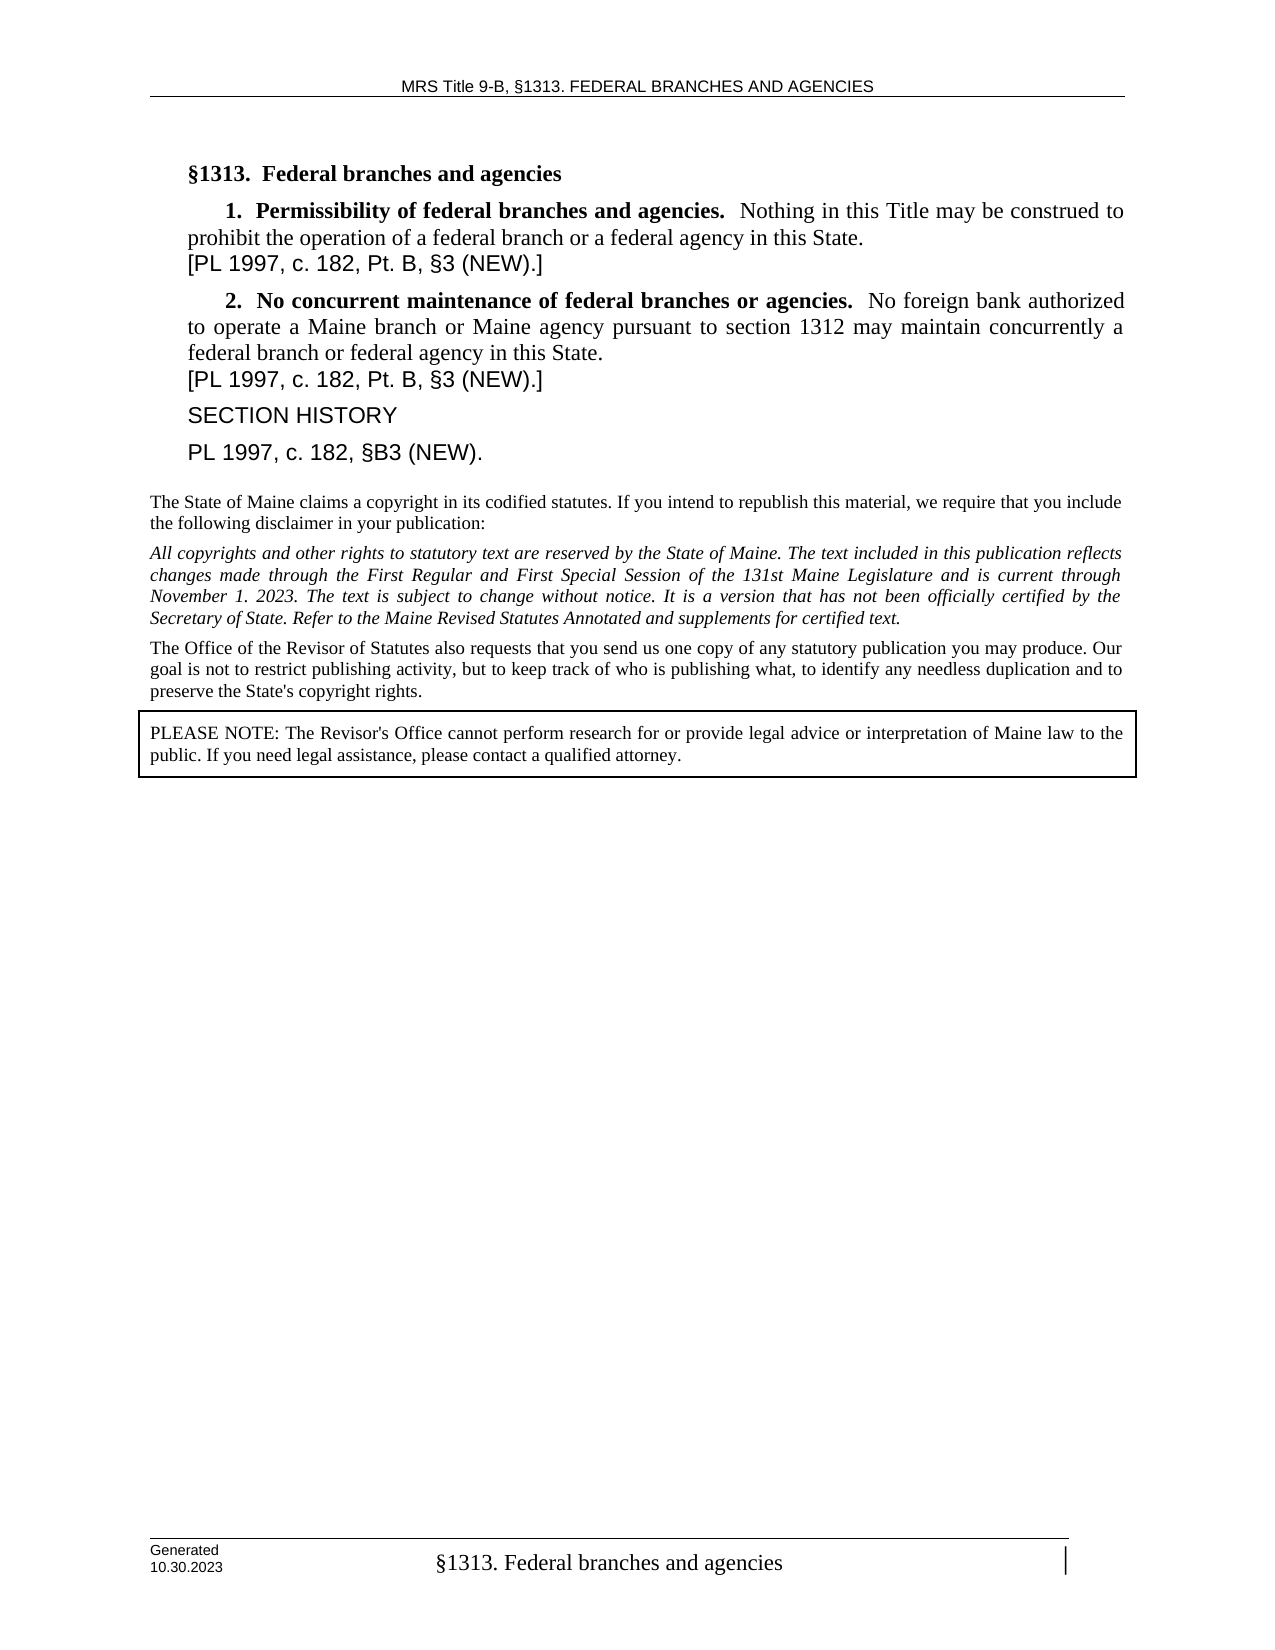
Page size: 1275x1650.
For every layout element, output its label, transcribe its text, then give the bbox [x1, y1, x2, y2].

text §1313. Federal branches and agencies [187, 160, 1125, 187]
text PL 1997, c. 182, §B3 (NEW). [187, 439, 1125, 466]
text 1. Permissibility of federal branches and agencies. Nothing in this Title may be construed to prohibit the operation of a federal branch or a federal agency in this State. [187, 197, 1125, 250]
text The Office of the Revisor of Statutes also requests that you send us one copy of any statutory publication you may produce. Our goal is not to restrict publishing activity, but to keep track of who is publishing what, to identify any needless duplication and to preserve the State's copyright rights. [150, 637, 1125, 701]
text All copyrights and other rights to statutory text are reserved by the State of Maine. The text included in this publication reflects changes made through the First Regular and First Special Session of the 131st Maine Legislature and is current through November 1. 2023 . The text is subject to change without notice. It is a version that has not been officially certified by the Secretary of State. Refer to the Maine Revised Statutes Annotated and supplements for certified text. [150, 542, 1125, 628]
text [PL 1997, c. 182, Pt. B, §3 (NEW).] [187, 366, 1125, 392]
text PLEASE NOTE: The Revisor's Office cannot perform research for or provide legal advice or interpretation of Maine law to the public. If you need legal assistance, please contact a qualified attorney. [140, 712, 1135, 776]
text The State of Maine claims a copyright in its codified statutes. If you intend to republish this material, we require that you include the following disclaimer in your publication: [150, 491, 1125, 534]
text 2. No concurrent maintenance of federal branches or agencies. No foreign bank authorized to operate a Maine branch or Maine agency pursuant to section 1312 may maintain concurrently a federal branch or federal agency in this State. [187, 287, 1125, 366]
text [PL 1997, c. 182, Pt. B, §3 (NEW).] [187, 250, 1125, 276]
text SECTION HISTORY [187, 402, 1125, 429]
